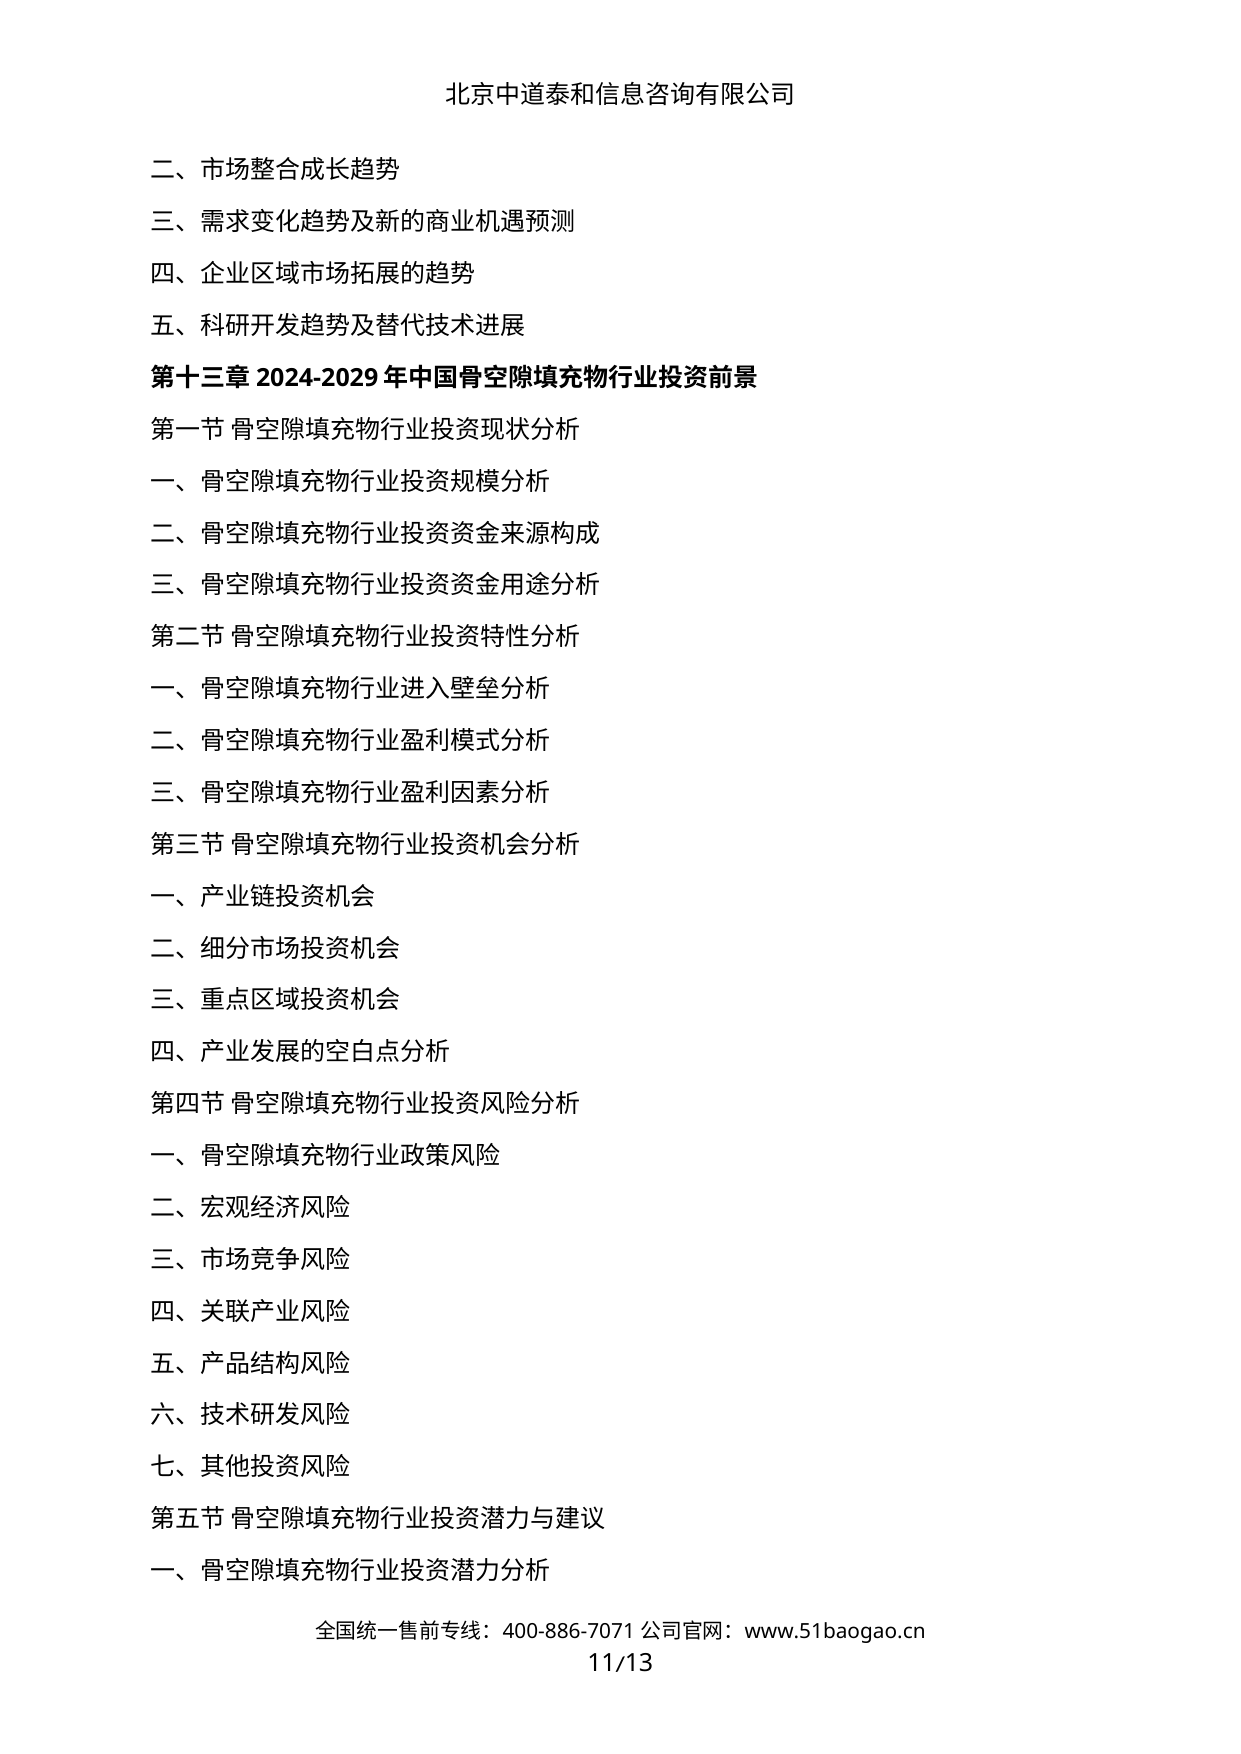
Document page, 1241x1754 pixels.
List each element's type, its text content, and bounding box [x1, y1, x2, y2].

text 二、宏观经济风险 [150, 1187, 1090, 1224]
text 二、骨空隙填充物行业投资资金来源构成 [150, 513, 1090, 549]
text 二、细分市场投资机会 [150, 928, 1090, 964]
text 第四节 骨空隙填充物行业投资风险分析 [150, 1084, 1090, 1120]
text 一、骨空隙填充物行业政策风险 [150, 1136, 1090, 1172]
text 一、产业链投资机会 [150, 876, 1090, 912]
text 一、骨空隙填充物行业进入壁垒分析 [150, 669, 1090, 705]
text 三、骨空隙填充物行业投资资金用途分析 [150, 565, 1090, 601]
text 第五节 骨空隙填充物行业投资潜力与建议 [150, 1499, 1090, 1535]
text 二、骨空隙填充物行业盈利模式分析 [150, 721, 1090, 757]
text 七、其他投资风险 [150, 1447, 1090, 1483]
text 一、骨空隙填充物行业投资规模分析 [150, 461, 1090, 497]
text 三、需求变化趋势及新的商业机遇预测 [150, 202, 1090, 238]
text 六、技术研发风险 [150, 1395, 1090, 1431]
text 一、骨空隙填充物行业投资潜力分析 [150, 1551, 1090, 1587]
text 二、市场整合成长趋势 [150, 150, 1090, 186]
text 第一节 骨空隙填充物行业投资现状分析 [150, 409, 1090, 446]
text 第十三章 2024-2029年中国骨空隙填充物行业投资前景 [150, 357, 1090, 394]
text 第二节 骨空隙填充物行业投资特性分析 [150, 617, 1090, 653]
text 四、产业发展的空白点分析 [150, 1032, 1090, 1068]
text 三、市场竞争风险 [150, 1239, 1090, 1276]
text 三、骨空隙填充物行业盈利因素分析 [150, 772, 1090, 809]
text 五、产品结构风险 [150, 1343, 1090, 1379]
text 四、企业区域市场拓展的趋势 [150, 254, 1090, 290]
text 五、科研开发趋势及替代技术进展 [150, 306, 1090, 342]
text 三、重点区域投资机会 [150, 980, 1090, 1016]
text 第三节 骨空隙填充物行业投资机会分析 [150, 824, 1090, 861]
text 四、关联产业风险 [150, 1291, 1090, 1327]
